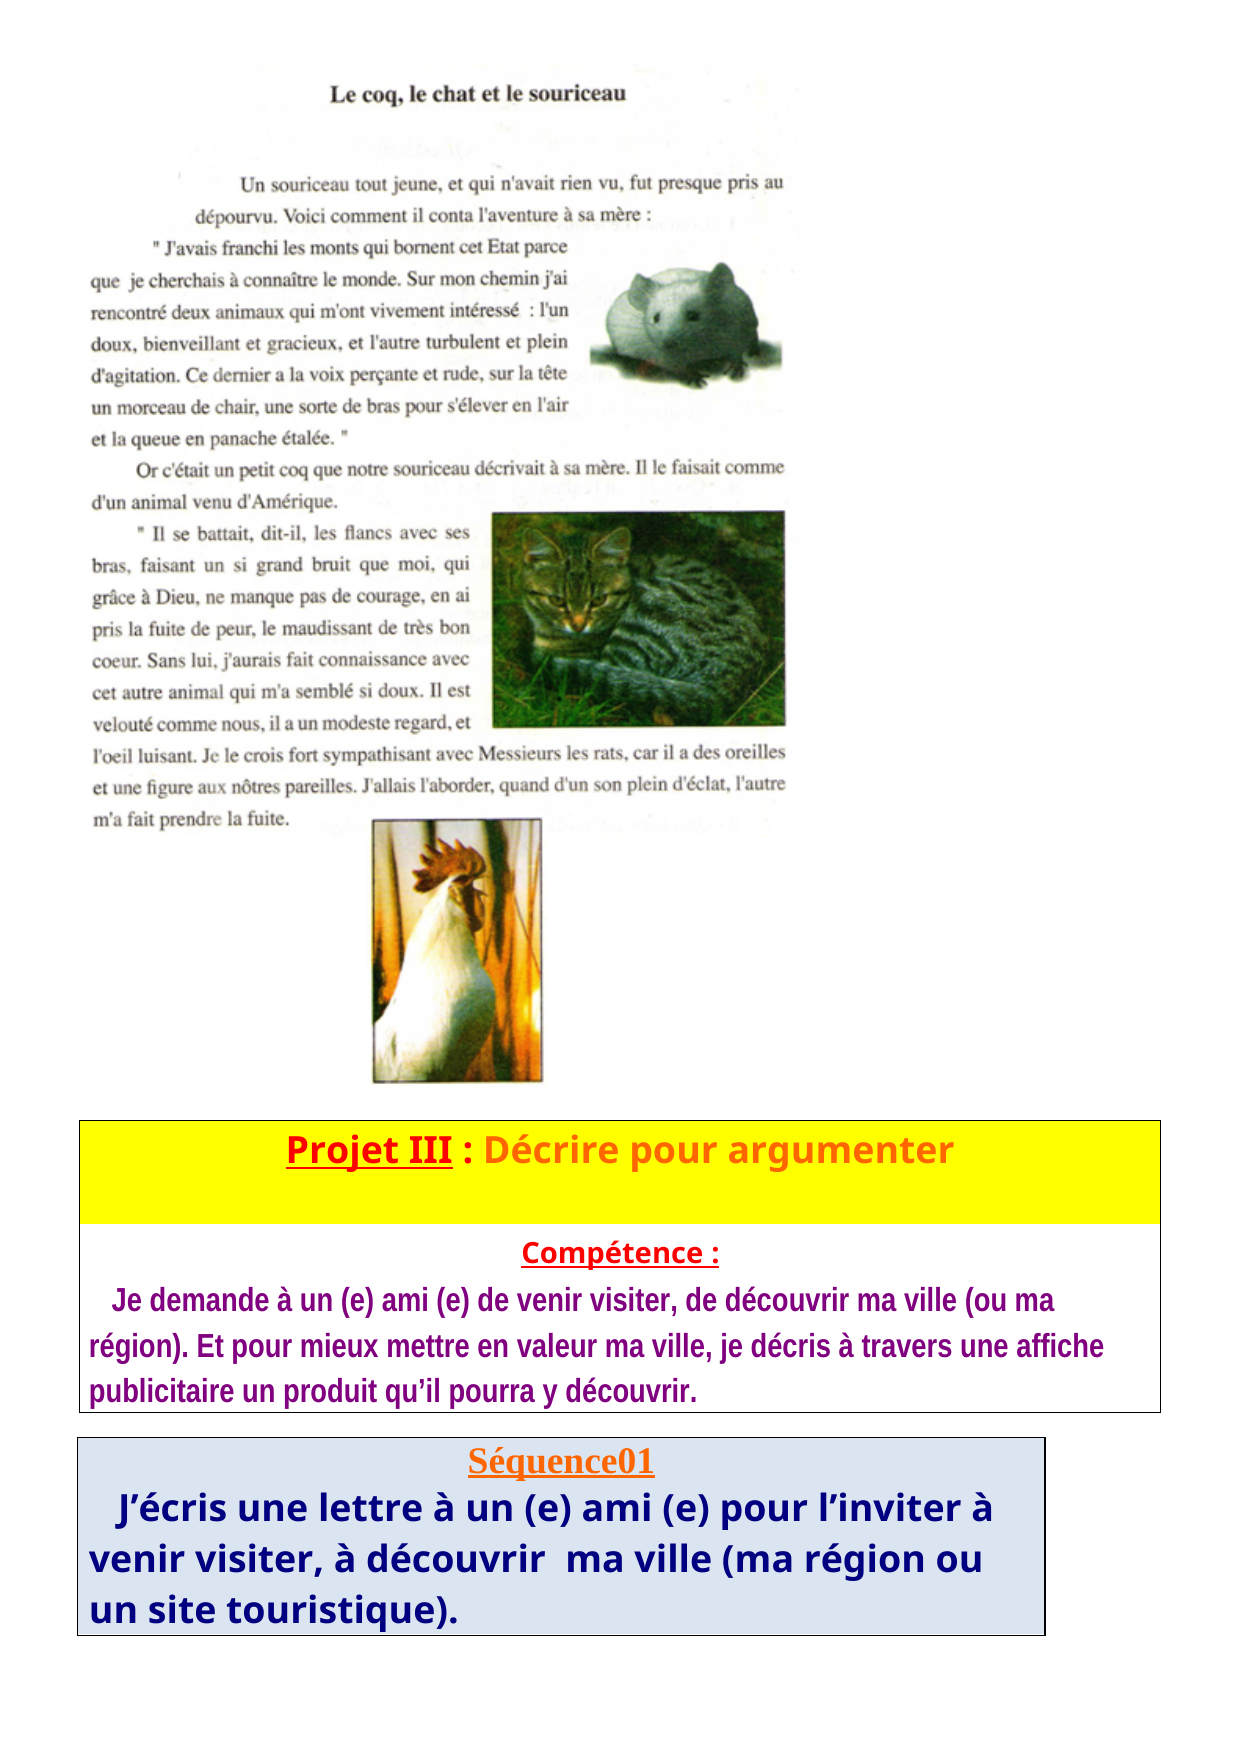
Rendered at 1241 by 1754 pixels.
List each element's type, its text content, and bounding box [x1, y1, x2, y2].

list Compétence : [80, 1229, 1160, 1272]
list Projet III : Décrire pour argumenter [80, 1121, 1160, 1174]
list Je demande à un (e) ami (e) de venir visiter, de découvrir ma ville (ou ma région). Et pour mieux mettre en valeur ma ville, je décris à travers une affiche publicitaire un produit qu’il pourra y découvrir. [80, 1277, 1160, 1412]
table_header Séquence01 J’écris une lettre à un (e) ami (e) pour l’inviter à venir visiter, à découvrir ma ville (ma région ou un site touristique). [78, 1438, 1044, 1634]
picture [88, 59, 801, 1087]
